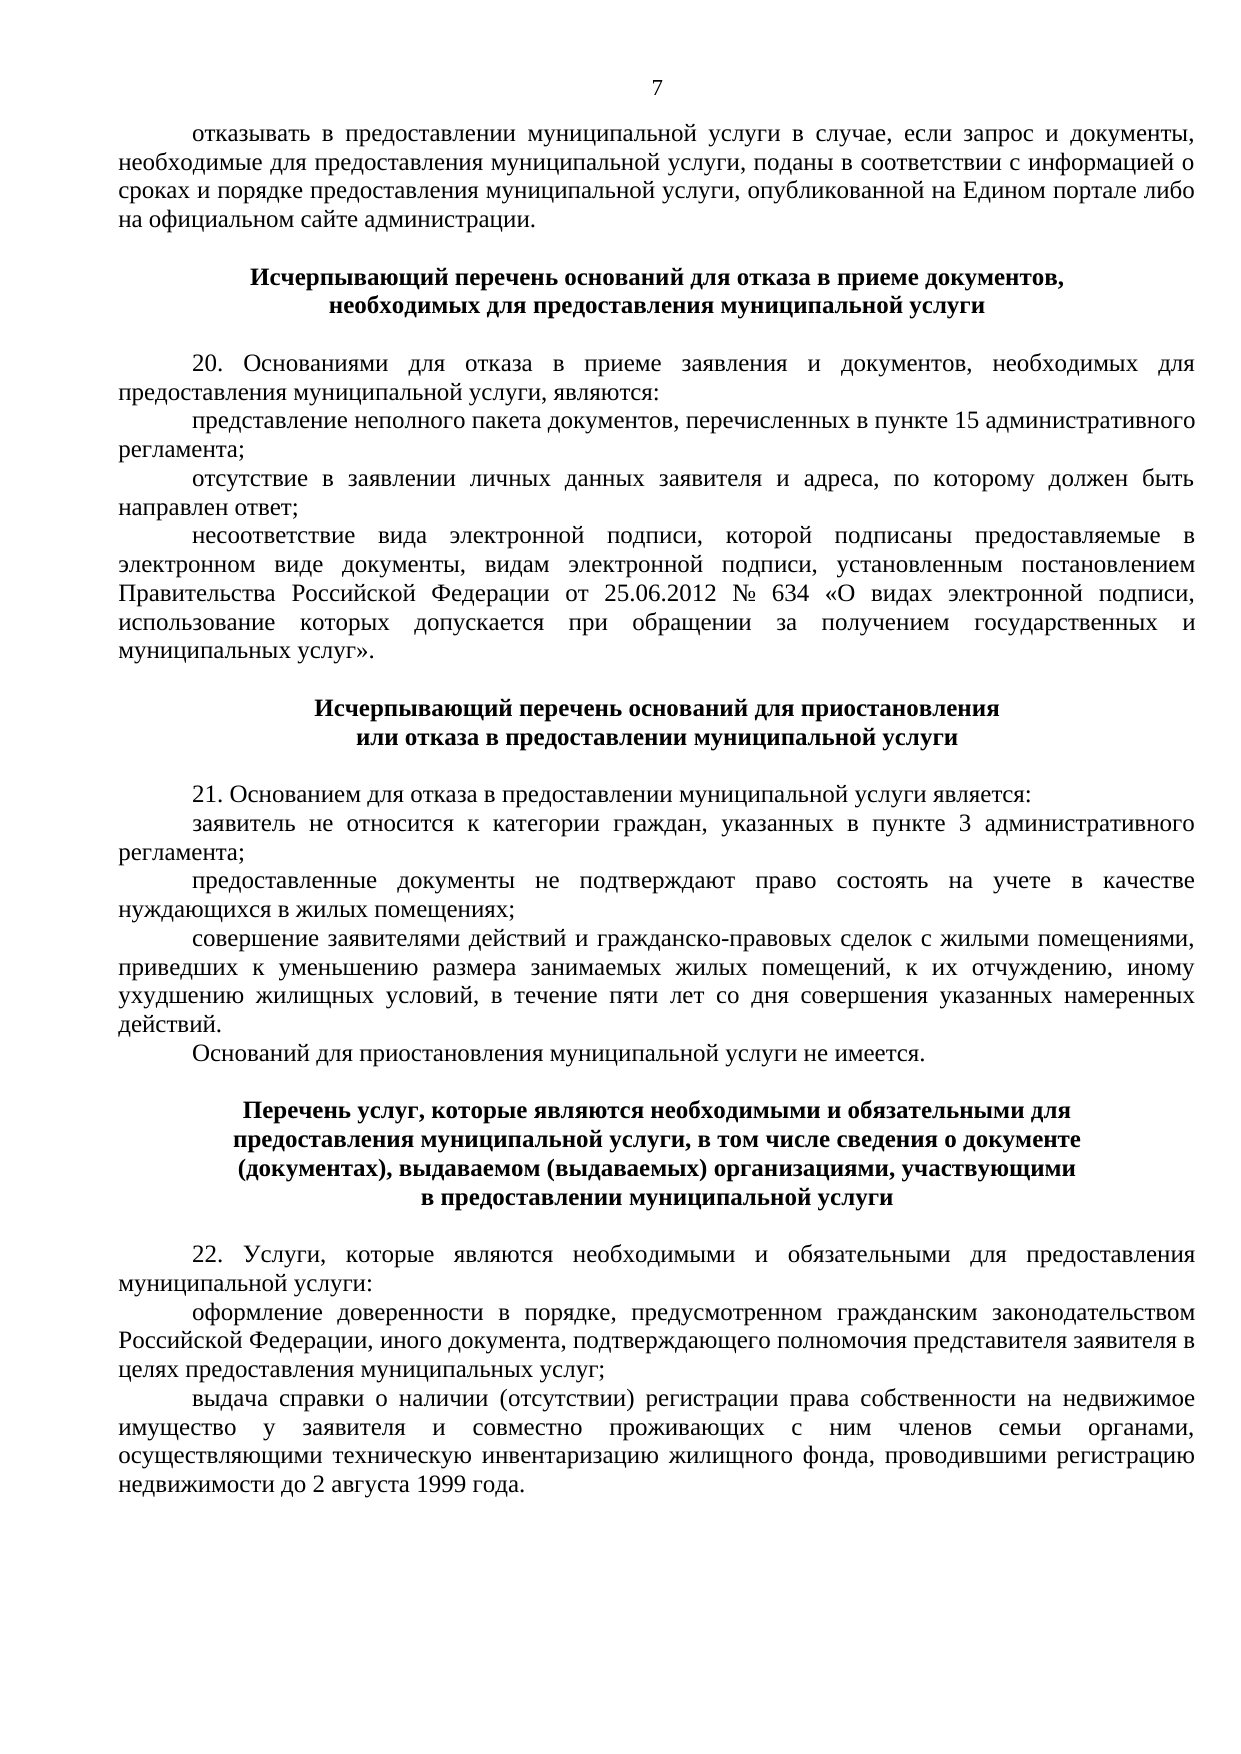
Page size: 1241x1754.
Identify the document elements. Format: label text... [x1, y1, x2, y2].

text Исчерпывающий перечень оснований для отказа в приеме документов, [118, 262, 1196, 291]
text Исчерпывающий перечень оснований для приостановления [118, 693, 1196, 722]
text в предоставлении муниципальной услуги [118, 1182, 1196, 1211]
text Перечень услуг, которые являются необходимыми и обязательными для [118, 1096, 1196, 1124]
text 21. Основанием для отказа в предоставлении муниципальной услуги является: [118, 779, 1196, 808]
text предоставления муниципальной услуги, в том числе сведения о документе [118, 1124, 1196, 1153]
text выдача справки о наличии (отсутствии) регистрации права собственности на недвижимое имущество у заявителя и совместно проживающих с ним членов семьи органами, осуществляющими техническую инвентаризацию жилищного фонда, проводившими регистрацию недвижимости до 2 августа 1999 года. [118, 1383, 1196, 1498]
text (документах), выдаваемом (выдаваемых) организациями, участвующими [118, 1153, 1196, 1182]
text Оснований для приостановления муниципальной услуги не имеется. [118, 1038, 1196, 1067]
text несоответствие вида электронной подписи, которой подписаны предоставляемые в электронном виде документы, видам электронной подписи, установленным постановлением Правительства Российской Федерации от 25.06.2012 № 634 «О видах электронной подписи, использование которых допускается при обращении за получением государственных и муниципальных услуг». [118, 521, 1196, 664]
text необходимых для предоставления муниципальной услуги [118, 291, 1196, 319]
text 22. Услуги, которые являются необходимыми и обязательными для предоставления муниципальной услуги: [118, 1239, 1196, 1297]
text представление неполного пакета документов, перечисленных в пункте 15 административного регламента; [118, 406, 1196, 463]
text или отказа в предоставлении муниципальной услуги [118, 722, 1196, 751]
text предоставленные документы не подтверждают право состоять на учете в качестве нуждающихся в жилых помещениях; [118, 866, 1196, 923]
text 20. Основаниями для отказа в приеме заявления и документов, необходимых для предоставления муниципальной услуги, являются: [118, 348, 1196, 406]
text заявитель не относится к категории граждан, указанных в пункте 3 административного регламента; [118, 808, 1196, 866]
text совершение заявителями действий и гражданско-правовых сделок с жилыми помещениями, приведших к уменьшению размера занимаемых жилых помещений, к их отчуждению, иному ухудшению жилищных условий, в течение пяти лет со дня совершения указанных намеренных действий. [118, 923, 1196, 1038]
text отказывать в предоставлении муниципальной услуги в случае, если запрос и документы, необходимые для предоставления муниципальной услуги, поданы в соответствии с информацией о сроках и порядке предоставления муниципальной услуги, опубликованной на Едином портале либо на официальном сайте администрации. [118, 118, 1196, 233]
text отсутствие в заявлении личных данных заявителя и адреса, по которому должен быть направлен ответ; [118, 463, 1196, 521]
text оформление доверенности в порядке, предусмотренном гражданским законодательством Российской Федерации, иного документа, подтверждающего полномочия представителя заявителя в целях предоставления муниципальных услуг; [118, 1297, 1196, 1383]
